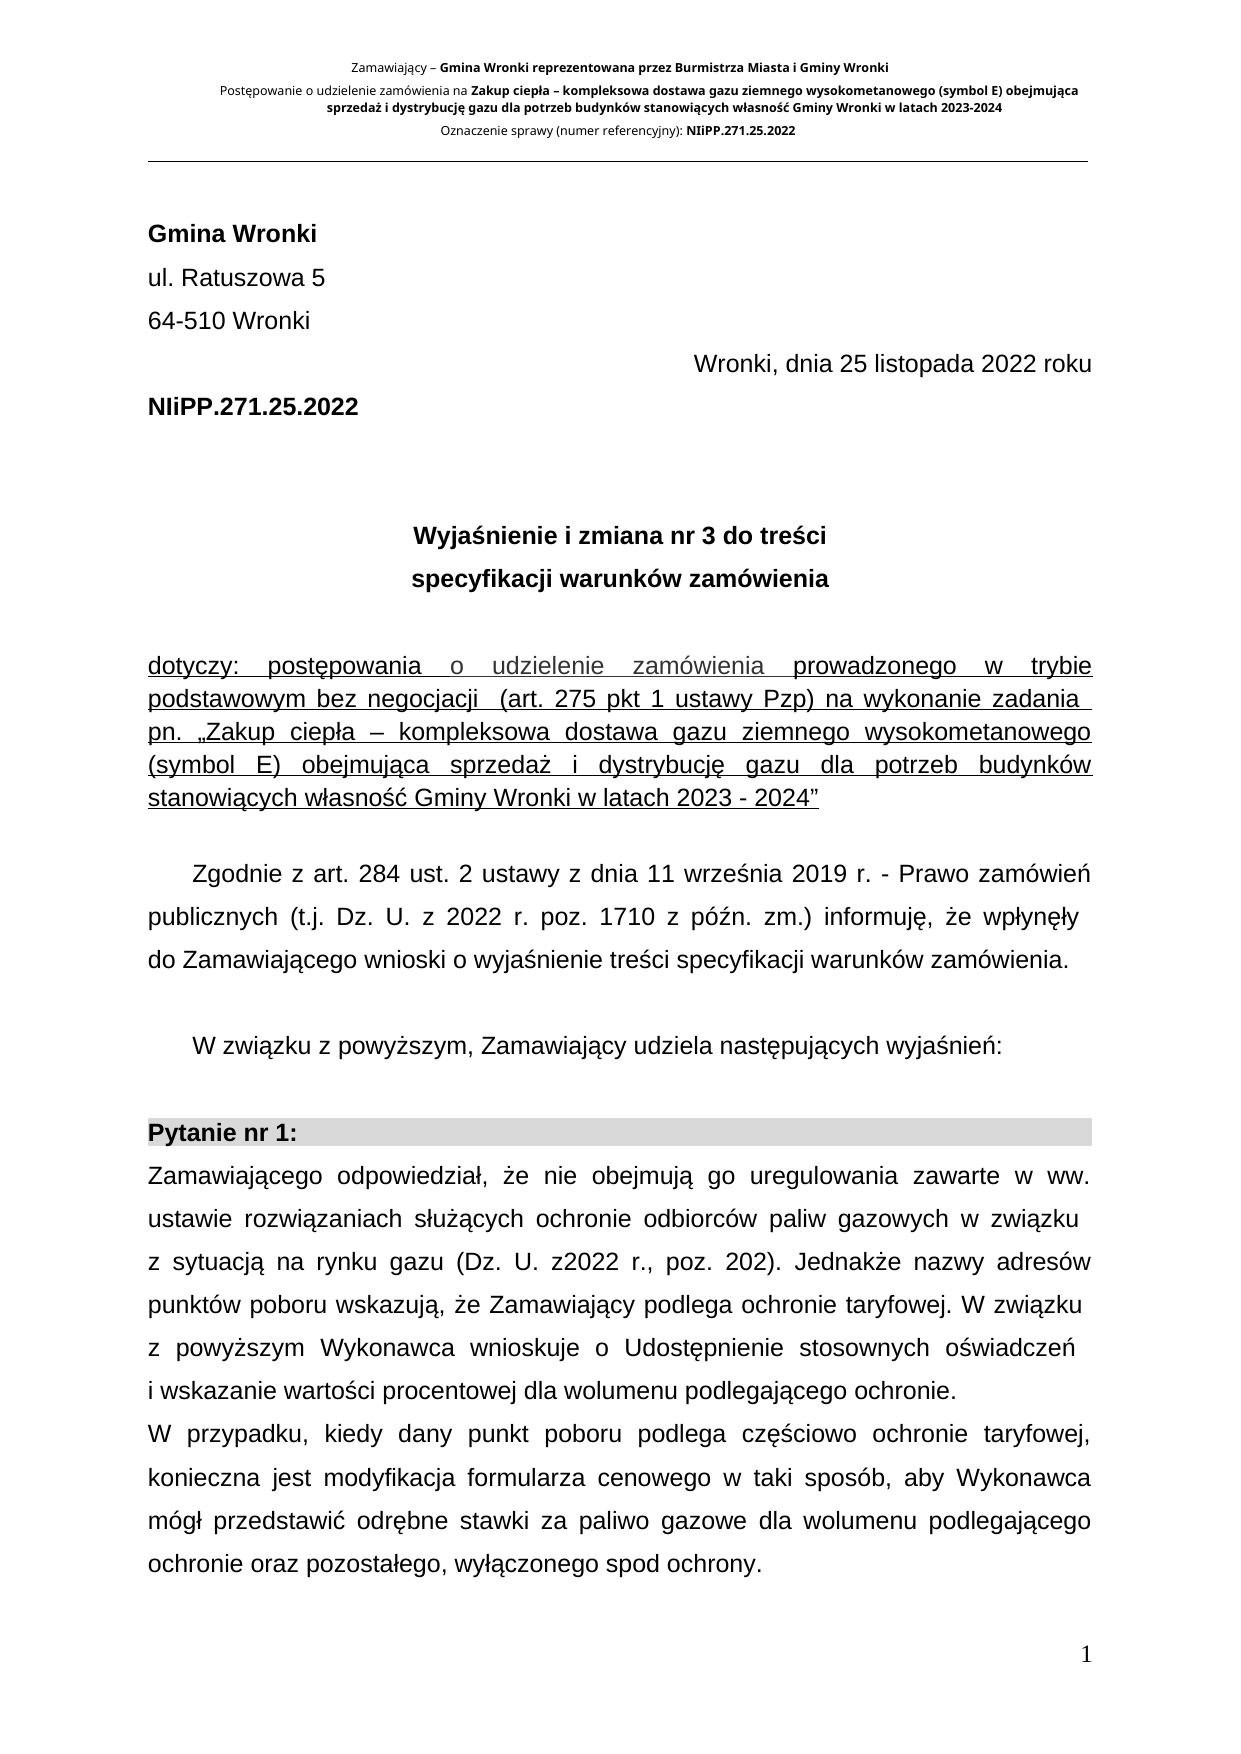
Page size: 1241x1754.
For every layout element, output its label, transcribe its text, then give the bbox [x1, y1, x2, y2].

title Wronki, dnia 25 listopada 2022 roku [443, 349, 1092, 377]
title specyfikacji warunków zamówienia [148, 564, 1092, 593]
text Pytanie nr 1: [148, 1118, 1092, 1146]
list dotyczy: postępowania o udzielenie zamówienia prowadzonego w trybie podstawowym bez negocjacji (art. 275 pkt 1 ustawy Pzp) na wykonanie zadania pn. „Zakup ciepła – kompleksowa dostawa gazu ziemnego wysokometanowego (symbol E) obejmująca sprzedaż i dystrybucję gazu dla potrzeb budynków stanowiących własność Gminy Wronki w latach 2023 - 2024” [148, 743, 1092, 775]
list dotyczy: postępowania o udzielenie zamówienia prowadzonego w trybie podstawowym bez negocjacji (art. 275 pkt 1 ustawy Pzp) na wykonanie zadania pn. „Zakup ciepła – kompleksowa dostawa gazu ziemnego wysokometanowego (symbol E) obejmująca sprzedaż i dystrybucję gazu dla potrzeb budynków stanowiących własność Gminy Wronki w latach 2023 - 2024” [148, 776, 1092, 811]
title NIiPP.271.25.2022 [148, 392, 1092, 421]
text ul. Ratuszowa 5 [148, 262, 1092, 291]
text W przypadku, kiedy dany punkt poboru podlega częściowo ochronie taryfowej, konieczna jest modyfikacja formularza cenowego w taki sposób, aby Wykonawca mógł przedstawić odrębne stawki za paliwo gazowe dla wolumenu podlegającego ochronie oraz pozostałego, wyłączonego spod ochrony. [148, 1419, 1092, 1578]
list dotyczy: postępowania o udzielenie zamówienia prowadzonego w trybie podstawowym bez negocjacji (art. 275 pkt 1 ustawy Pzp) na wykonanie zadania pn. „Zakup ciepła – kompleksowa dostawa gazu ziemnego wysokometanowego (symbol E) obejmująca sprzedaż i dystrybucję gazu dla potrzeb budynków stanowiących własność Gminy Wronki w latach 2023 - 2024” [148, 677, 1092, 709]
text Gmina Wronki [148, 219, 1092, 248]
title Wyjaśnienie i zmiana nr 3 do treści [148, 521, 1092, 550]
list dotyczy: postępowania o udzielenie zamówienia prowadzonego w trybie podstawowym bez negocjacji (art. 275 pkt 1 ustawy Pzp) na wykonanie zadania pn. „Zakup ciepła – kompleksowa dostawa gazu ziemnego wysokometanowego (symbol E) obejmująca sprzedaż i dystrybucję gazu dla potrzeb budynków stanowiących własność Gminy Wronki w latach 2023 - 2024” [148, 651, 1092, 676]
list dotyczy: postępowania o udzielenie zamówienia prowadzonego w trybie podstawowym bez negocjacji (art. 275 pkt 1 ustawy Pzp) na wykonanie zadania pn. „Zakup ciepła – kompleksowa dostawa gazu ziemnego wysokometanowego (symbol E) obejmująca sprzedaż i dystrybucję gazu dla potrzeb budynków stanowiących własność Gminy Wronki w latach 2023 - 2024” [148, 710, 1092, 742]
text 64-510 Wronki [148, 306, 1092, 334]
text Zamawiającego odpowiedział, że nie obejmują go uregulowania zawarte w ww. ustawie rozwiązaniach służących ochronie odbiorców paliw gazowych w związku z sytuacją na rynku gazu (Dz. U. z2022 r., poz. 202). Jednakże nazwy adresów punktów poboru wskazują, że Zamawiający podlega ochronie taryfowej. W związku z powyższym Wykonawca wnioskuje o Udostępnienie stosownych oświadczeń i wskazanie wartości procentowej dla wolumenu podlegającego ochronie. [148, 1161, 1092, 1405]
text W związku z powyższym, Zamawiający udziela następujących wyjaśnień: [148, 1031, 1092, 1060]
text Zgodnie z art. 284 ust. 2 ustawy z dnia 11 września 2019 r. - Prawo zamówień publicznych (t.j. Dz. U. z 2022 r. poz. 1710 z późn. zm.) informuję, że wpłynęły do Zamawiającego wnioski o wyjaśnienie treści specyfikacji warunków zamówienia. [148, 859, 1092, 974]
